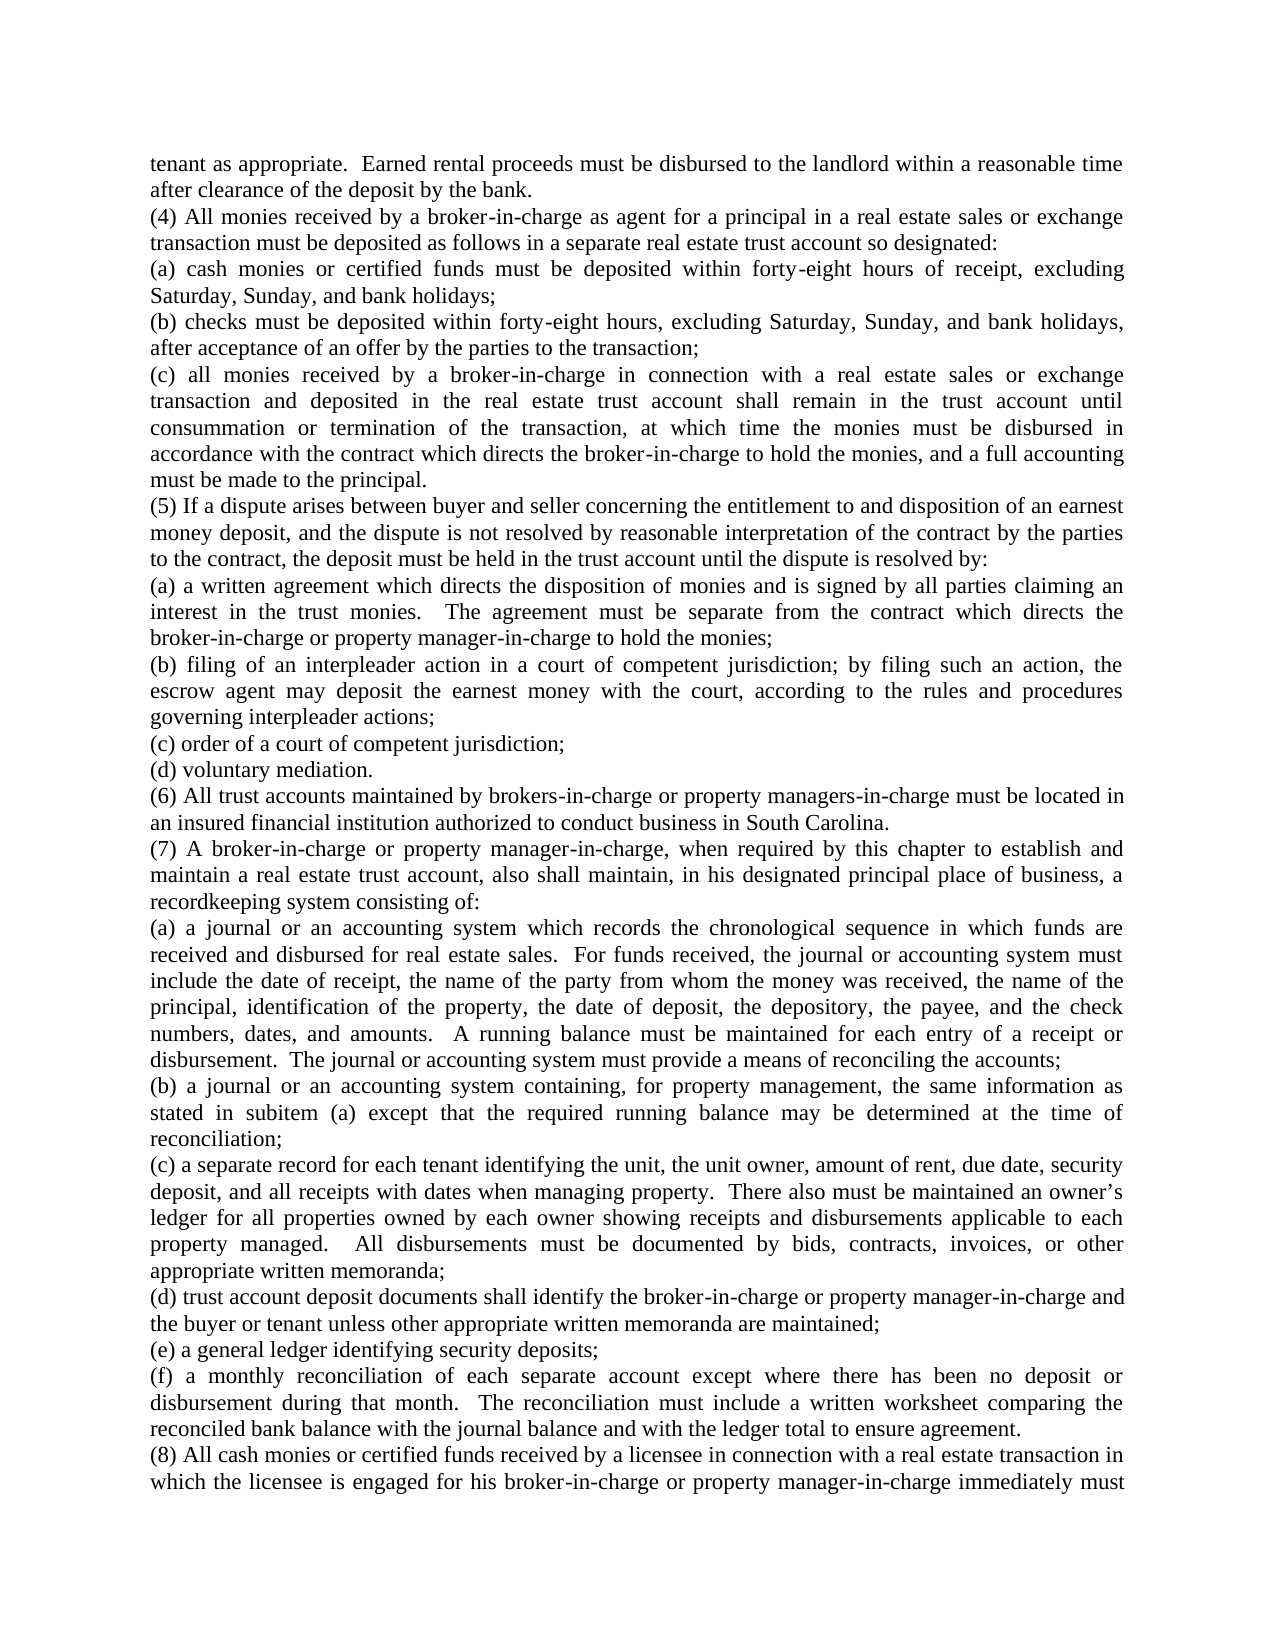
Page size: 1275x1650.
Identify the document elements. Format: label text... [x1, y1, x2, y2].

text (a) a written agreement which directs the disposition of monies and is signed by all parties claiming an interest in the trust monies. The agreement must be separate from the contract which directs the broker-in-charge or property manager-in-charge to hold the monies; [150, 572, 1125, 651]
text (c) a separate record for each tenant identifying the unit, the unit owner, amount of rent, due date, security deposit, and all receipts with dates when managing property. There also must be maintained an owner’s ledger for all properties owned by each owner showing receipts and disbursements applicable to each property managed. All disbursements must be documented by bids, contracts, invoices, or other appropriate written memoranda; [150, 1151, 1125, 1283]
text (c) order of a court of competent jurisdiction; [150, 730, 1125, 756]
text (b) a journal or an accounting system containing, for property management, the same information as stated in subitem (a) except that the required running balance may be determined at the time of reconciliation; [150, 1072, 1125, 1151]
text (d) voluntary mediation. [150, 756, 1125, 782]
text (f) a monthly reconciliation of each separate account except where there has been no deposit or disbursement during that month. The reconciliation must include a written worksheet comparing the reconciled bank balance with the journal balance and with the ledger total to ensure agreement. [150, 1362, 1125, 1441]
text (b) checks must be deposited within forty-eight hours, excluding Saturday, Sunday, and bank holidays, after acceptance of an offer by the parties to the transaction; [150, 308, 1125, 361]
text (a) a journal or an accounting system which records the chronological sequence in which funds are received and disbursed for real estate sales. For funds received, the journal or accounting system must include the date of receipt, the name of the party from whom the money was received, the name of the principal, identification of the property, the date of deposit, the depository, the payee, and the check numbers, dates, and amounts. A running balance must be maintained for each entry of a receipt or disbursement. The journal or accounting system must provide a means of reconciling the accounts; [150, 914, 1125, 1072]
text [150, 1441, 1125, 1494]
text (6) All trust accounts maintained by brokers-in-charge or property managers-in-charge must be located in an insured financial institution authorized to conduct business in South Carolina. [150, 782, 1125, 835]
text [150, 150, 1125, 203]
text (e) a general ledger identifying security deposits; [150, 1336, 1125, 1362]
text (b) filing of an interpleader action in a court of competent jurisdiction; by filing such an action, the escrow agent may deposit the earnest money with the court, according to the rules and procedures governing interpleader actions; [150, 651, 1125, 730]
text (c) all monies received by a broker-in-charge in connection with a real estate sales or exchange transaction and deposited in the real estate trust account shall remain in the trust account until consummation or termination of the transaction, at which time the monies must be disbursed in accordance with the contract which directs the broker-in-charge to hold the monies, and a full accounting must be made to the principal. [150, 361, 1125, 493]
text (4) All monies received by a broker-in-charge as agent for a principal in a real estate sales or exchange transaction must be deposited as follows in a separate real estate trust account so designated: [150, 203, 1125, 255]
text (7) A broker-in-charge or property manager-in-charge, when required by this chapter to establish and maintain a real estate trust account, also shall maintain, in his designated principal place of business, a recordkeeping system consisting of: [150, 835, 1125, 914]
text (d) trust account deposit documents shall identify the broker-in-charge or property manager-in-charge and the buyer or tenant unless other appropriate written memoranda are maintained; [150, 1283, 1125, 1336]
text (5) If a dispute arises between buyer and seller concerning the entitlement to and disposition of an earnest money deposit, and the dispute is not resolved by reasonable interpretation of the contract by the parties to the contract, the deposit must be held in the trust account until the dispute is resolved by: [150, 493, 1125, 572]
text (a) cash monies or certified funds must be deposited within forty-eight hours of receipt, excluding Saturday, Sunday, and bank holidays; [150, 255, 1125, 308]
